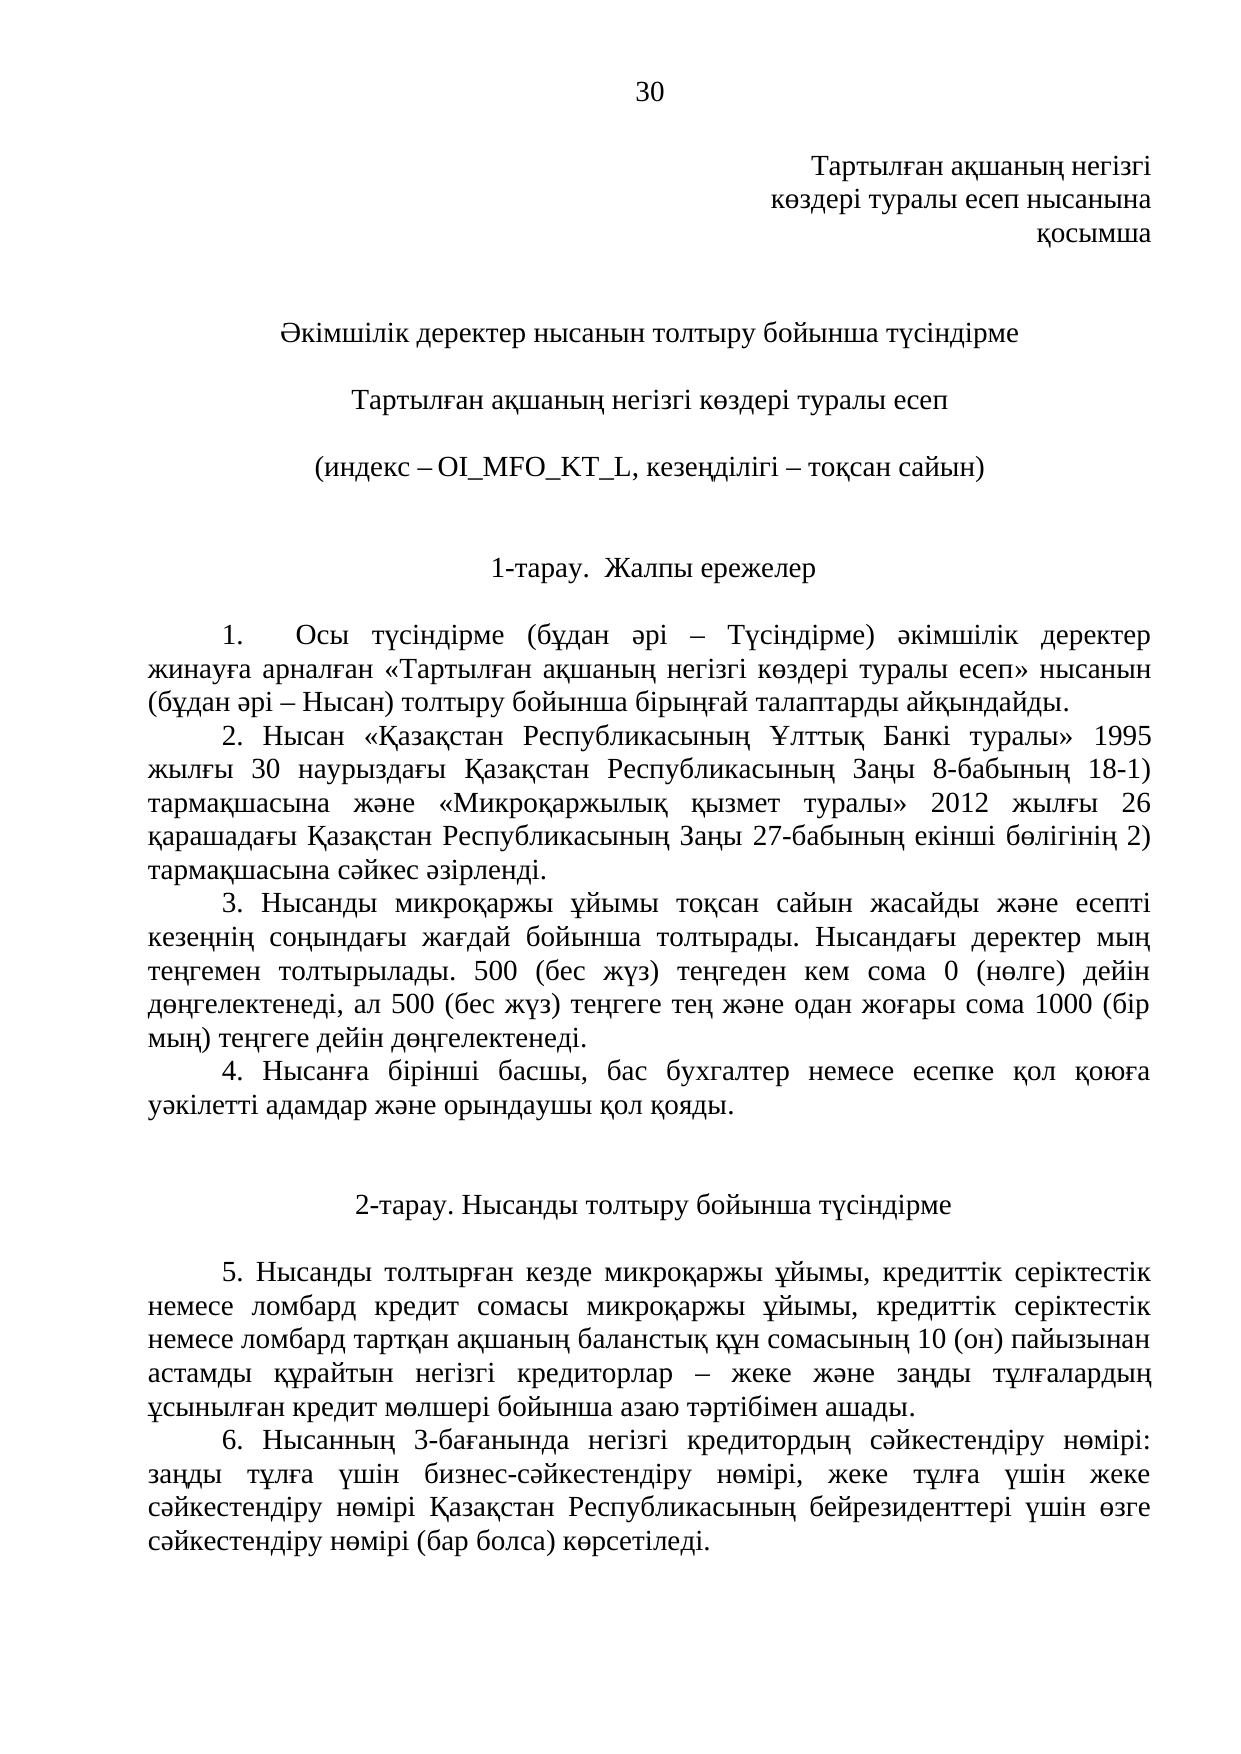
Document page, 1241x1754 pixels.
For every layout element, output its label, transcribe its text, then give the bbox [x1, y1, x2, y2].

text 2-тарау. Нысанды толтыру бойынша түсіндірме [148, 1187, 1152, 1221]
text 2. Нысан «Қазақстан Республикасының Ұлттық Банкі туралы» 1995 жылғы 30 наурыздағы Қазақстан Республикасының Заңы 8-бабының 18-1) тармақшасына және «Микроқаржылық қызмет туралы» 2012 жылғы 26 қарашадағы Қазақстан Республикасының Заңы 27-бабының екінші бөлігінің 2) тармақшасына сәйкес әзірленді. [148, 718, 1152, 886]
text Тартылған ақшаның негізгі [148, 148, 1152, 181]
text 5. Нысанды толтырған кезде микроқаржы ұйымы, кредиттік серіктестік немесе ломбард кредит сомасы микроқаржы ұйымы, кредиттік серіктестік немесе ломбард тартқан ақшаның баланстық құн сомасының 10 (он) пайызынан астамды құрайтын негізгі кредиторлар – жеке және заңды тұлғалардың ұсынылған кредит мөлшері бойынша азаю тәртібімен ашады. [148, 1254, 1152, 1422]
list Осы түсіндірме (бұдан әрі – Түсіндірме) әкімшілік деректер жинауға арналған «Тартылған ақшаның негізгі көздері туралы есеп» нысанын (бұдан әрі – Нысан) толтыру бойынша бірыңғай талаптарды айқындайды. [148, 617, 1152, 718]
text қосымша [148, 215, 1152, 248]
text көздері туралы есеп нысанына [148, 181, 1152, 215]
text 1-тарау. Жалпы ережелер [148, 550, 1152, 584]
text Тартылған ақшаның негізгі көздері туралы есеп [148, 382, 1152, 416]
text Әкімшілік деректер нысанын толтыру бойынша түсіндірме [148, 315, 1152, 349]
text 3. Нысанды микроқаржы ұйымы тоқсан сайын жасайды және есепті кезеңнің соңындағы жағдай бойынша толтырады. Нысандағы деректер мың теңгемен толтырылады. 500 (бес жүз) теңгеден кем сома 0 (нөлге) дейін дөңгелектенеді, ал 500 (бес жүз) теңгеге тең және одан жоғары сома 1000 (бір мың) теңгеге дейін дөңгелектенеді. [148, 886, 1152, 1053]
text (индекс – OI_MFO_KT_L, кезеңділігі – тоқсан сайын) [148, 449, 1152, 483]
text 6. Нысанның 3-бағанында негізгі кредитордың сәйкестендіру нөмірі: заңды тұлға үшін бизнес-сәйкестендіру нөмірі, жеке тұлға үшін жеке сәйкестендіру нөмірі Қазақстан Республикасының бейрезиденттері үшін өзге сәйкестендіру нөмірі (бар болса) көрсетіледі. [148, 1422, 1152, 1556]
text 4. Нысанға бірінші басшы, бас бухгалтер немесе есепке қол қоюға уәкілетті адамдар және орындаушы қол қояды. [148, 1053, 1152, 1120]
